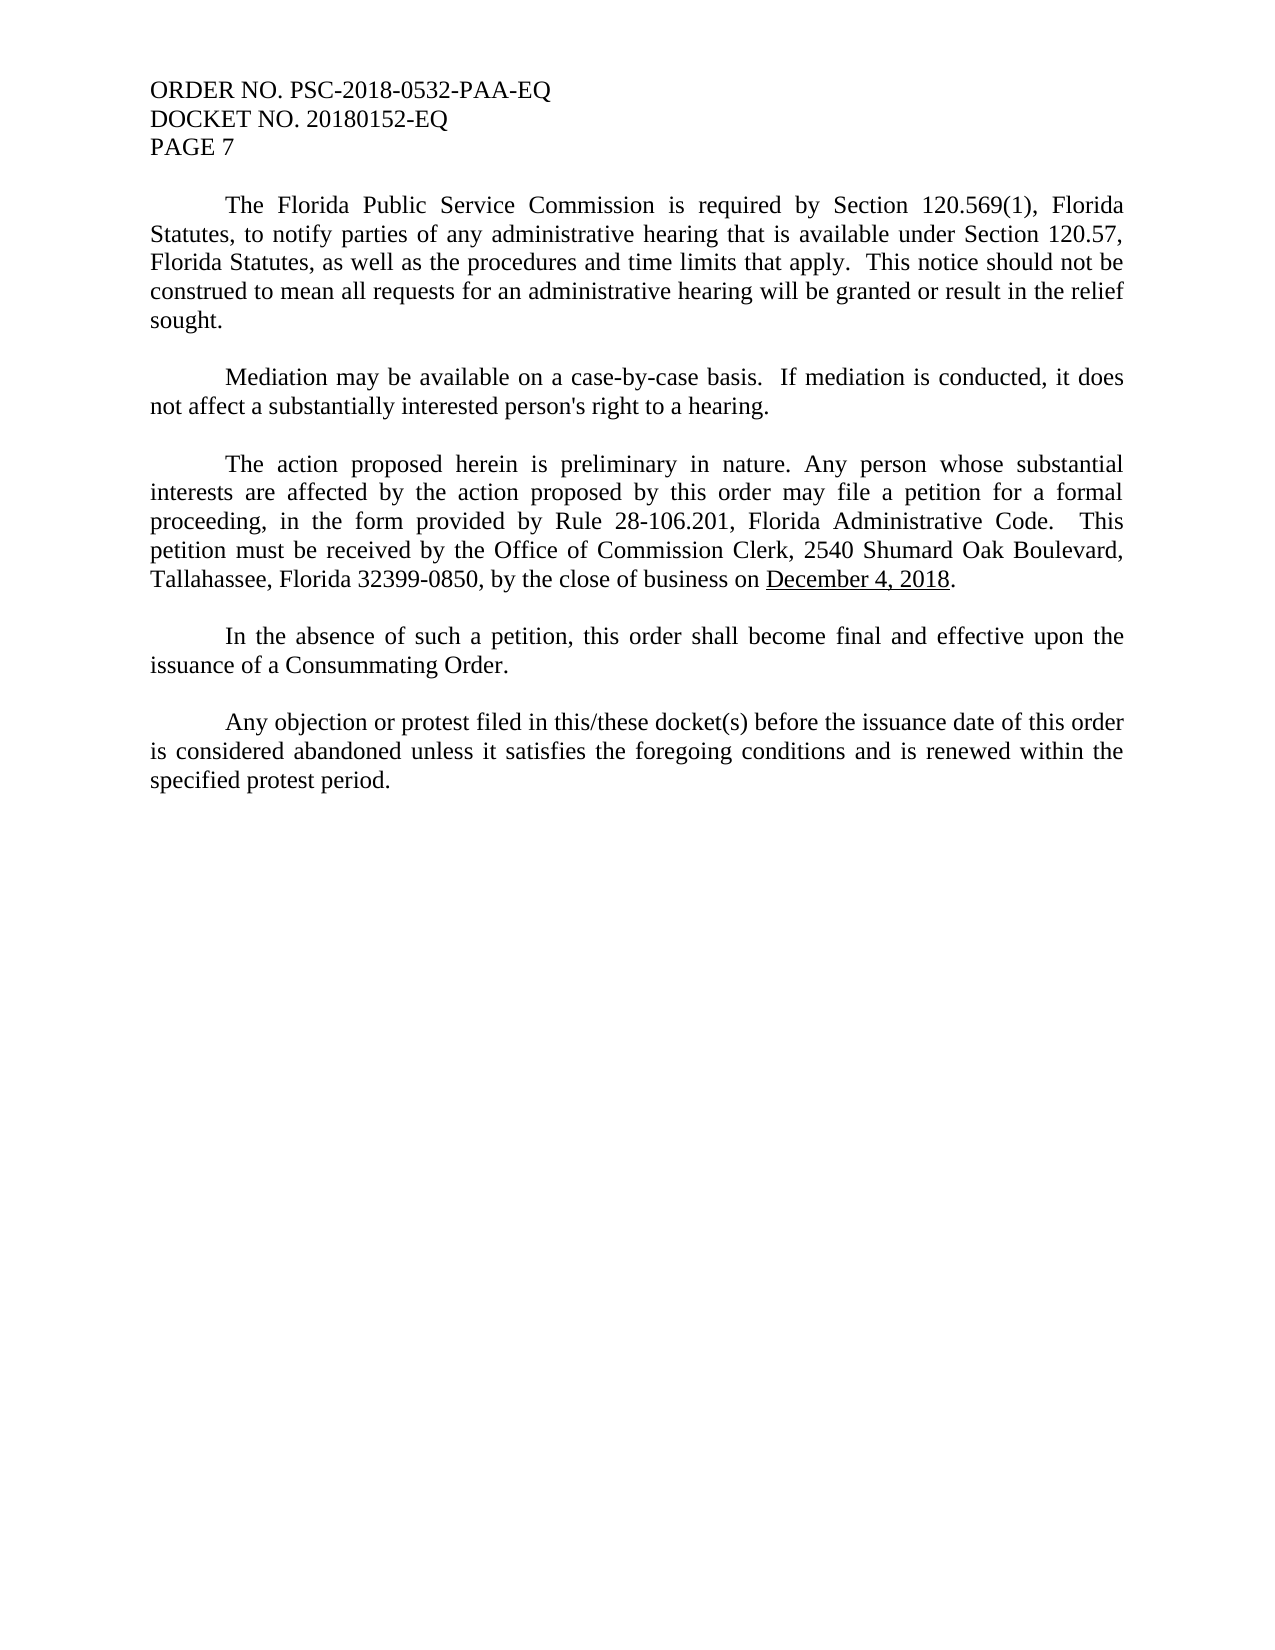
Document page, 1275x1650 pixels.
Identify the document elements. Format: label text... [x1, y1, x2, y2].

text The Florida Public Service Commission is required by Section 120.569(1), Florida Statutes, to notify parties of any administrative hearing that is available under Section 120.57, Florida Statutes, as well as the procedures and time limits that apply. This notice should not be construed to mean all requests for an administrative hearing will be granted or result in the relief sought. [150, 190, 1125, 334]
text Mediation may be available on a case-by-case basis. If mediation is conducted, it does not affect a substantially interested person's right to a hearing. [150, 362, 1125, 420]
text The action proposed herein is preliminary in nature. Any person whose substantial interests are affected by the action proposed by this order may file a petition for a formal proceeding, in the form provided by Rule 28-106.201, Florida Administrative Code. This petition must be received by the Office of Commission Clerk, 2540 Shumard Oak Boulevard, Tallahassee, Florida 32399-0850, by the close of business on December 4, 2018. [150, 449, 1125, 592]
text In the absence of such a petition, this order shall become final and effective upon the issuance of a Consummating Order. [150, 621, 1125, 679]
text Any objection or protest filed in this/these docket(s) before the issuance date of this order is considered abandoned unless it satisfies the foregoing conditions and is renewed within the specified protest period. [150, 707, 1125, 794]
